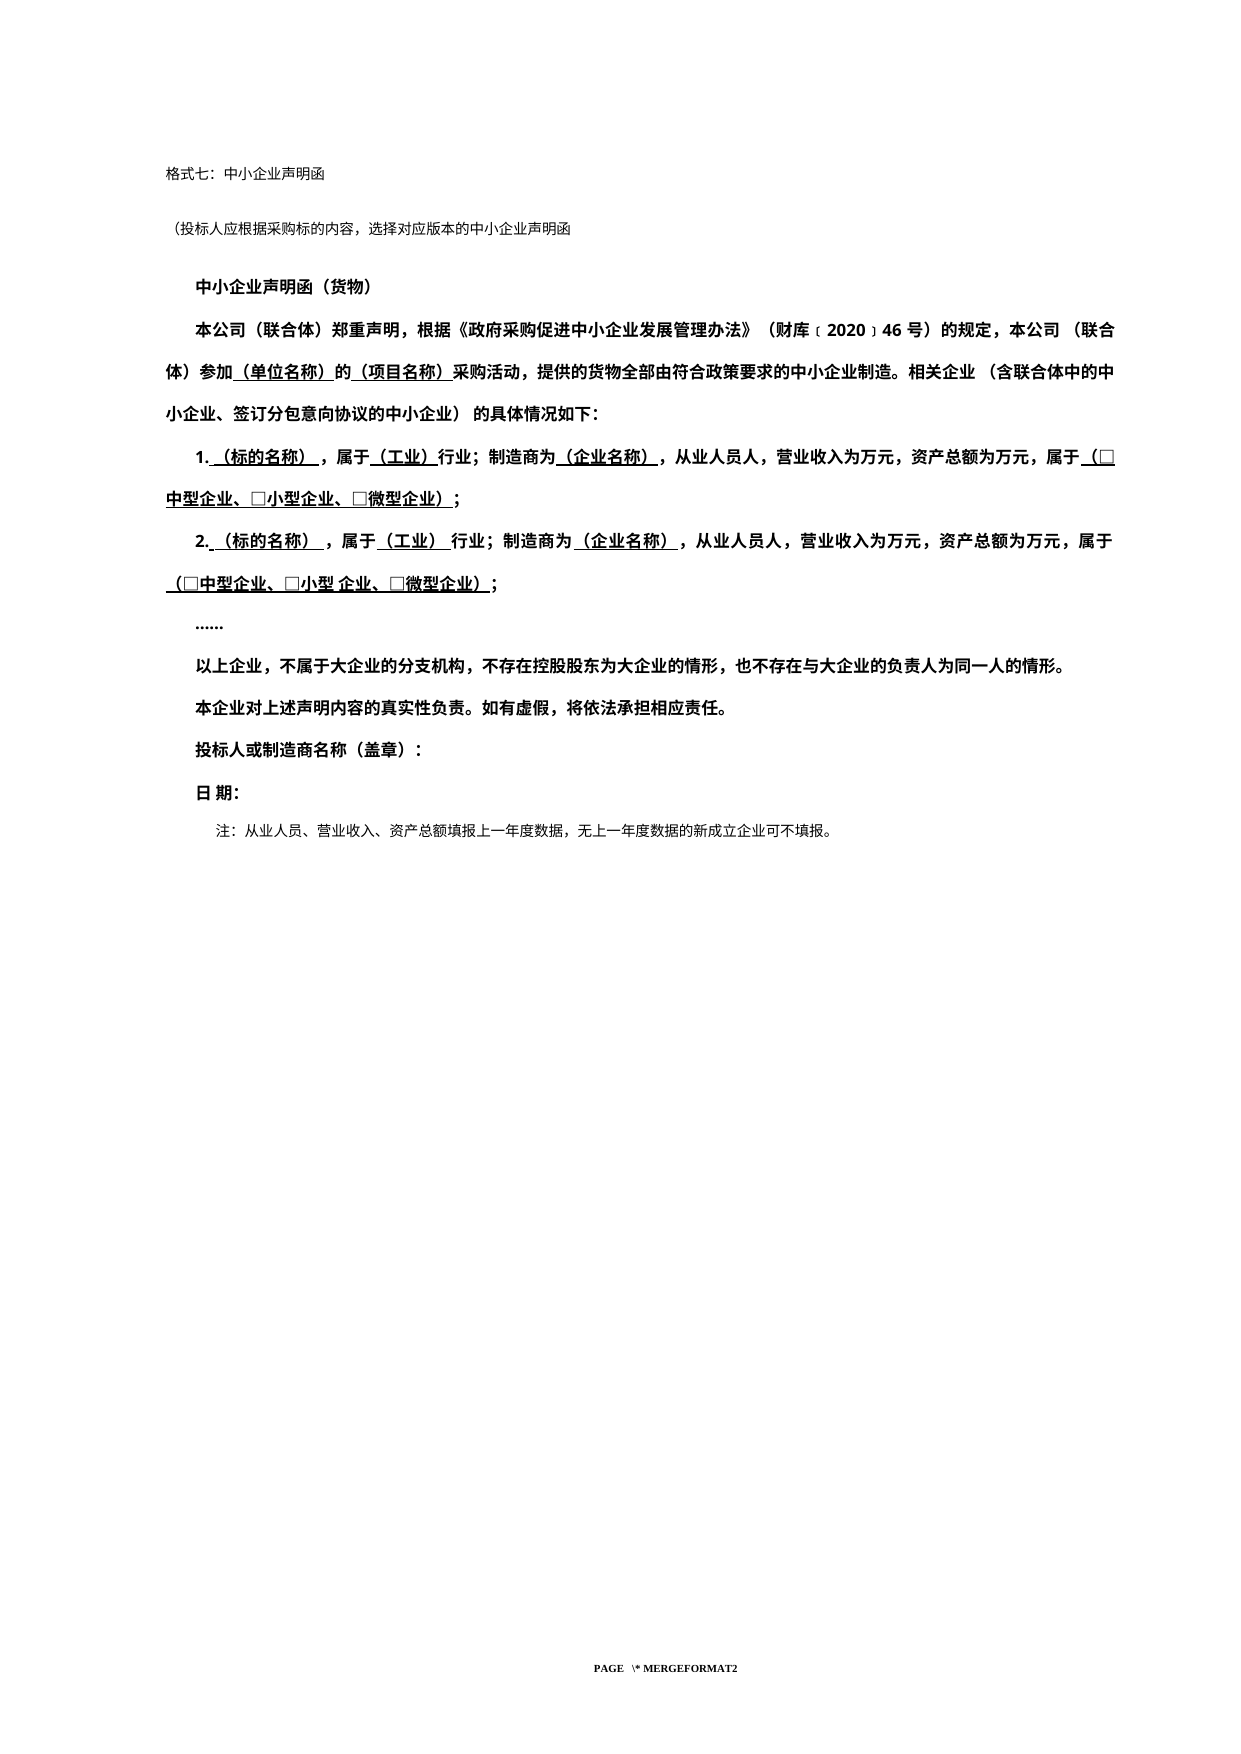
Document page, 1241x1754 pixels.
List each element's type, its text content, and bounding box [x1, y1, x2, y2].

text 本企业对上述声明内容的真实性负责。如有虚假，将依法承担相应责任。 [165, 677, 1115, 719]
text …… [165, 595, 1115, 635]
text 中小企业声明函（货物） [165, 256, 1115, 299]
text 格式七：中小企业声明函 [165, 148, 1115, 184]
text 2. （标的名称） ，属于（工业） 行业；制造商为（企业名称），从业人员人，营业收入为万元，资产总额为万元，属于（□中型企业、□小型 企业、□微型企业）； [165, 510, 1115, 595]
text 投标人或制造商名称（盖章）： [165, 719, 1115, 762]
text 1. （标的名称） ，属于（工业）行业；制造商为（企业名称），从业人员人，营业收入为万元，资产总额为万元，属于（□中型企业、□小型企业、□微型企业）； [165, 426, 1115, 510]
text 本公司（联合体）郑重声明，根据《政府采购促进中小企业发展管理办法》（财库﹝2020﹞46 号）的规定，本公司 （联合体）参加（单位名称）的（项目名称）采购活动，提供的货物全部由符合政策要求的中小企业制造。相关企业 （含联合体中的中小企业、签订分包意向协议的中小企业） 的具体情况如下： [165, 299, 1115, 426]
text 以上企业，不属于大企业的分支机构，不存在控股股东为大企业的情形，也不存在与大企业的负责人为同一人的情形。 [165, 635, 1115, 677]
text 日 期： [165, 762, 1115, 804]
text （投标人应根据采购标的内容，选择对应版本的中小企业声明函 [165, 202, 1115, 238]
text 注：从业人员、营业收入、资产总额填报上一年度数据，无上一年度数据的新成立企业可不填报。 [165, 804, 1115, 840]
